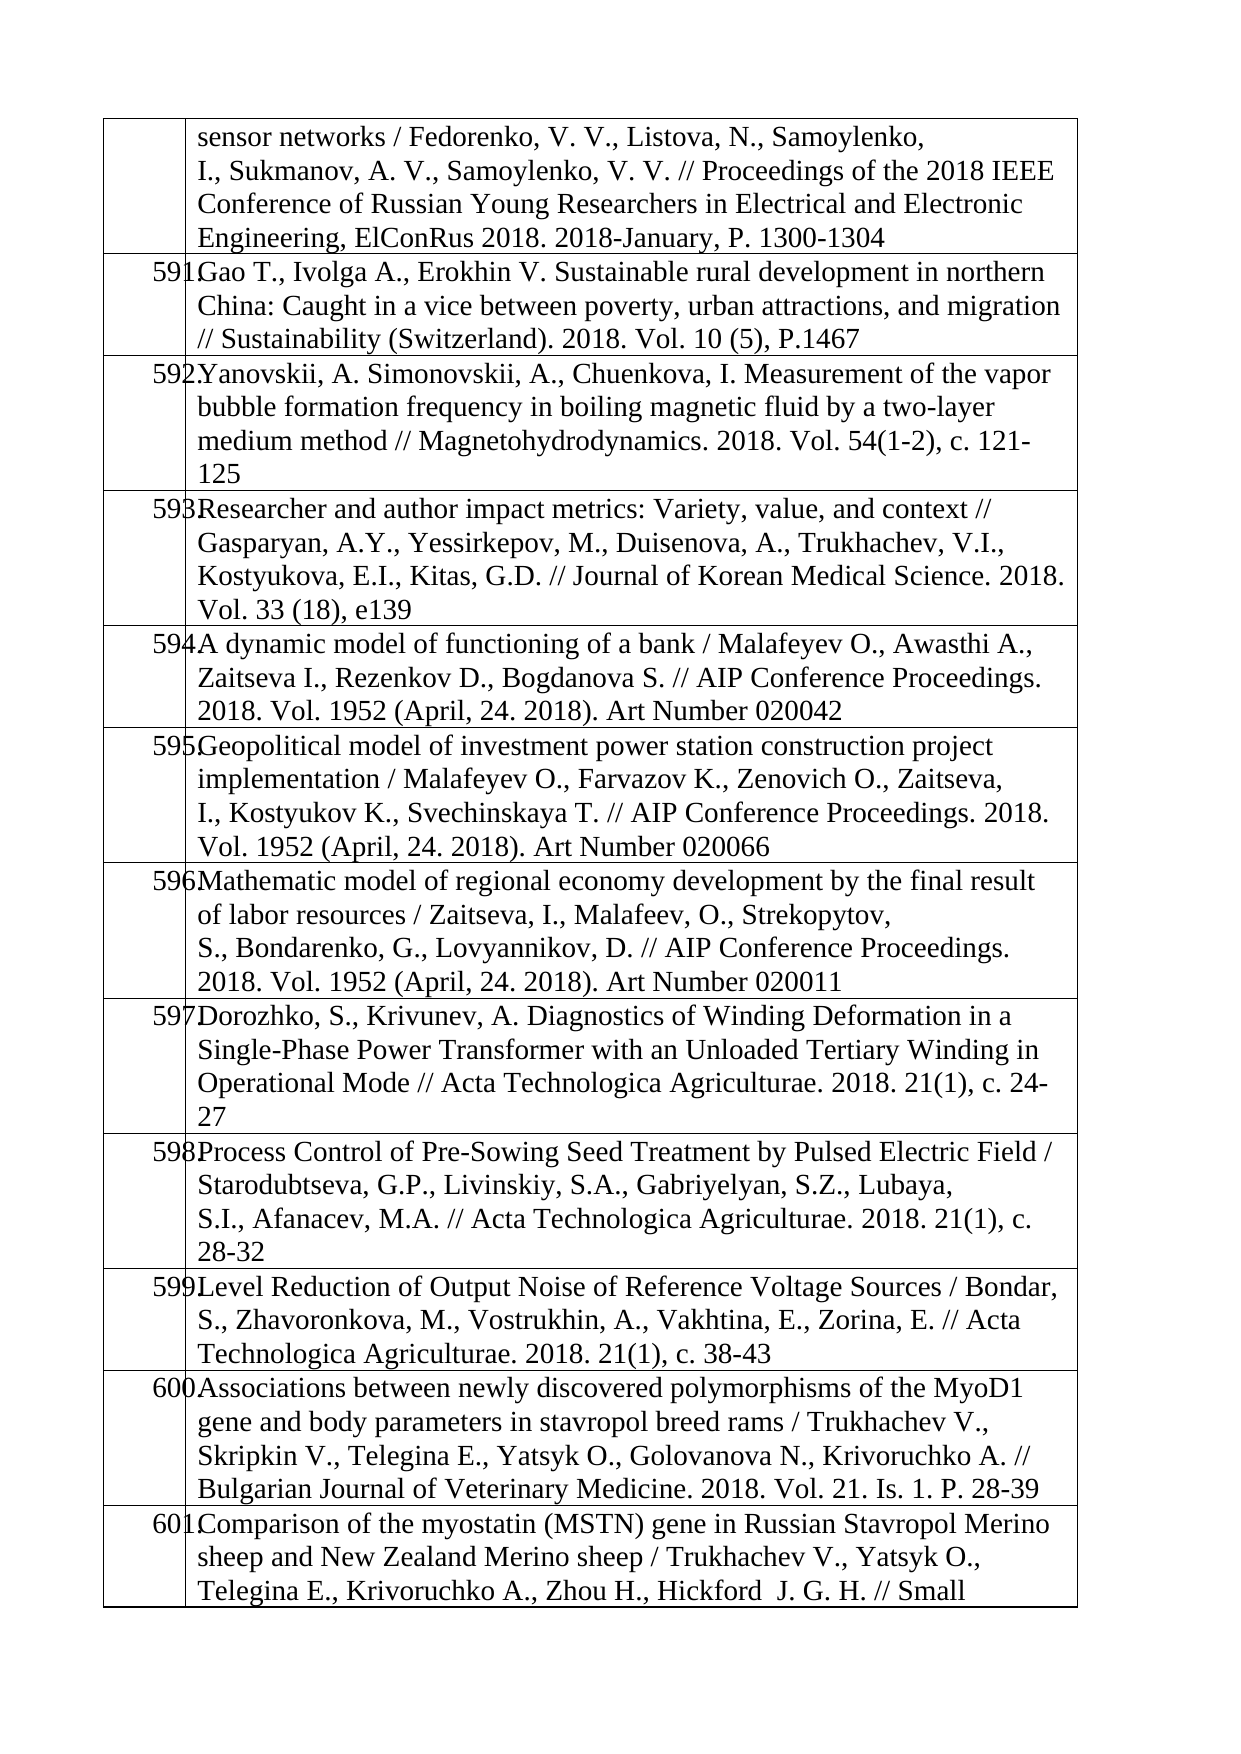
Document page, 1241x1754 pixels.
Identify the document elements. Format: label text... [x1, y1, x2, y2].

table_cell Mathematic model of regional economy development by the final result of labor resources / Zaitseva, I., Malafeev, O., Strekopytov, S., Bondarenko, G., Lovyannikov, D. // AIP Conference Proceedings. 2018. Vol. 1952 (April, 24. 2018). Art Number 020011 [186, 863, 1077, 997]
table_cell [104, 728, 185, 862]
table_cell [104, 1506, 185, 1606]
table_cell [104, 491, 185, 625]
table_cell A dynamic model of functioning of a bank / Malafeyev O., Awasthi A., Zaitseva I., Rezenkov D., Bogdanova S. // AIP Conference Proceedings. 2018. Vol. 1952 (April, 24. 2018). Art Number 020042 [186, 626, 1077, 727]
table_cell [104, 254, 185, 355]
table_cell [186, 119, 1077, 253]
table_cell [104, 356, 185, 490]
table_cell Associations between newly discovered polymorphisms of the MyoD1 gene and body parameters in stavropol breed rams / Trukhachev V., Skripkin V., Telegina E., Yatsyk O., Golovanova N., Krivoruchko A. // Bulgarian Journal of Veterinary Medicine. 2018. Vol. 21. Is. 1. P. 28-39 [186, 1371, 1077, 1505]
table_cell Process Control of Pre-Sowing Seed Treatment by Pulsed Electric Field / Starodubtseva, G.P., Livinskiy, S.A., Gabriyelyan, S.Z., Lubaya, S.I., Afanacev, M.A. // Acta Technologica Agriculturae. 2018. 21(1), с. 28-32 [186, 1134, 1077, 1268]
table_cell Dorozhko, S., Krivunev, A. Diagnostics of Winding Deformation in a Single-Phase Power Transformer with an Unloaded Tertiary Winding in Operational Mode // Acta Technologica Agriculturae. 2018. 21(1), с. 24-27 [186, 999, 1077, 1133]
table_cell [104, 119, 185, 253]
table_cell Yanovskii, A. Simonovskii, A., Chuenkova, I. Measurement of the vapor bubble formation frequency in boiling magnetic fluid by a two-layer medium method // Magnetohydrodynamics. 2018. Vol. 54(1-2), с. 121-125 [186, 356, 1077, 490]
table_cell [104, 1371, 185, 1505]
table_cell [104, 1134, 185, 1268]
table_cell [104, 999, 185, 1133]
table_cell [186, 1506, 1077, 1606]
table_cell [104, 1269, 185, 1369]
table_cell Gao T., Ivolga A., Erokhin V. Sustainable rural development in northern China: Caught in a vice between poverty, urban attractions, and migration // Sustainability (Switzerland). 2018. Vol. 10 (5), P.1467 [186, 254, 1077, 355]
table_cell Researcher and author impact metrics: Variety, value, and context // Gasparyan, A.Y., Yessirkepov, M., Duisenova, A., Trukhachev, V.I., Kostyukova, E.I., Kitas, G.D. // Journal of Korean Medical Science. 2018. Vol. 33 (18), e139 [186, 491, 1077, 625]
table_cell Level Reduction of Output Noise of Reference Voltage Sources / Bondar, S., Zhavoronkova, M., Vostrukhin, A., Vakhtina, E., Zorina, E. // Acta Technologica Agriculturae. 2018. 21(1), с. 38-43 [186, 1269, 1077, 1369]
table_cell [104, 863, 185, 997]
table_cell [104, 626, 185, 727]
table_cell Geopolitical model of investment power station construction project implementation / Malafeyev O., Farvazov K., Zenovich O., Zaitseva, I., Kostyukov K., Svechinskaya T. // AIP Conference Proceedings. 2018. Vol. 1952 (April, 24. 2018). Art Number 020066 [186, 728, 1077, 862]
